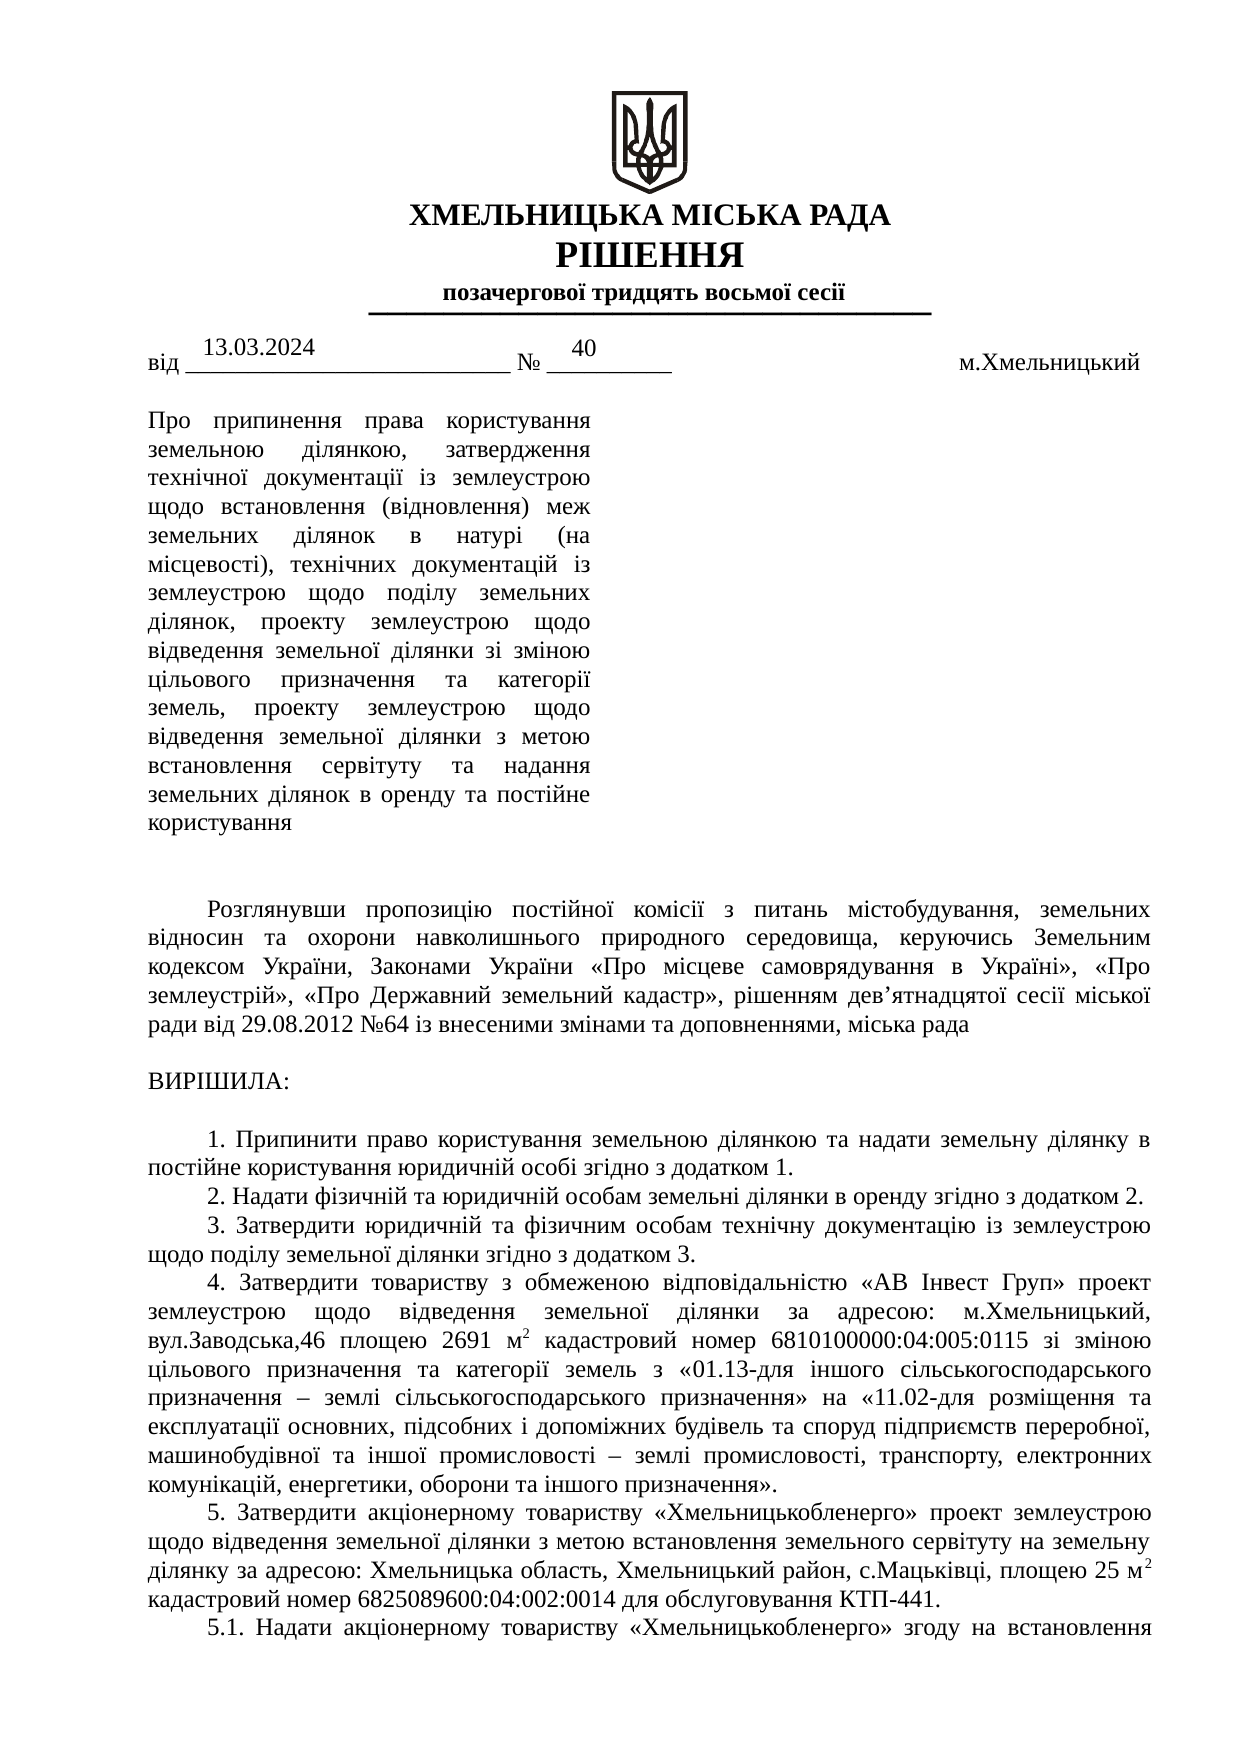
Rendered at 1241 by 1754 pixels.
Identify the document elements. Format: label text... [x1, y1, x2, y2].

text 3. Затвердити юридичній та фізичним особам технічну документацію із землеустрою щодо поділу земельної ділянки згідно з додатком 3. [148, 1210, 1152, 1267]
text 5. Затвердити акціонерному товариству «Хмельницькобленерго» проект землеустрою щодо відведення земельної ділянки з метою встановлення земельного сервітуту на земельну ділянку за адресою: Хмельницька область, Хмельницький район, с.Мацьківці, площею 25 м2 кадастровий номер 6825089600:04:002:0014 для обслуговування КТП-441. [148, 1497, 1152, 1526]
text ХМЕЛЬНИЦЬКА МІСЬКА РАДА [148, 196, 1152, 232]
text 4. Затвердити товариству з обмеженою відповідальністю «АВ Інвест Груп» проект землеустрою щодо відведення земельної ділянки за адресою: м.Хмельницький, вул.Заводська,46 площею 2691 м2 кадастровий номер 6810100000:04:005:0115 зі зміною цільового призначення та категорії земель з «01.13-для іншого сільськогосподарського призначення – землі сільськогосподарського призначення» на «11.02-для розміщення та експлуатації основних, підсобних і допоміжних будівель та споруд підприємств переробної, машинобудівної та іншої промисловості – землі промисловості, транспорту, електронних комунікацій, енергетики, оборони та іншого призначення». [148, 1267, 1152, 1497]
text 1. Припинити право користування земельною ділянкою та надати земельну ділянку в постійне користування юридичній особі згідно з додатком 1. [148, 1124, 1152, 1181]
text 2. Надати фізичній та юридичній особам земельні ділянки в оренду згідно з додатком 2. [148, 1181, 1152, 1210]
text Розглянувши пропозицію постійної комісії з питань містобудування, земельних відносин та охорони навколишнього природного середовища, керуючись Земельним кодексом України, Законами України «Про місцеве самоврядування в Україні», «Про землеустрій», «Про Державний земельний кадастр», рішенням дев’ятнадцятої сесії міської ради від 29.08.2012 №64 із внесеними змінами та доповненнями, міська рада [148, 894, 1152, 1037]
text ВИРІШИЛА: [148, 1066, 1152, 1095]
text РІШЕННЯ [148, 232, 1152, 276]
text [148, 1612, 1152, 1641]
text ______________________________ [148, 276, 1152, 319]
text від __________________________ № __________ м.Хмельницький [148, 347, 1152, 376]
text Про припинення права користування земельною ділянкою, затвердження технічної документації із землеустрою щодо встановлення (відновлення) меж земельних ділянок в натурі (на місцевості), технічних документацій із землеустрою щодо поділу земельних ділянок, проекту землеустрою щодо відведення земельної ділянки зі зміною цільового призначення та категорії земель, проекту землеустрою щодо відведення земельної ділянки з метою встановлення сервітуту та надання земельних ділянок в оренду та постійне користування [148, 405, 591, 836]
